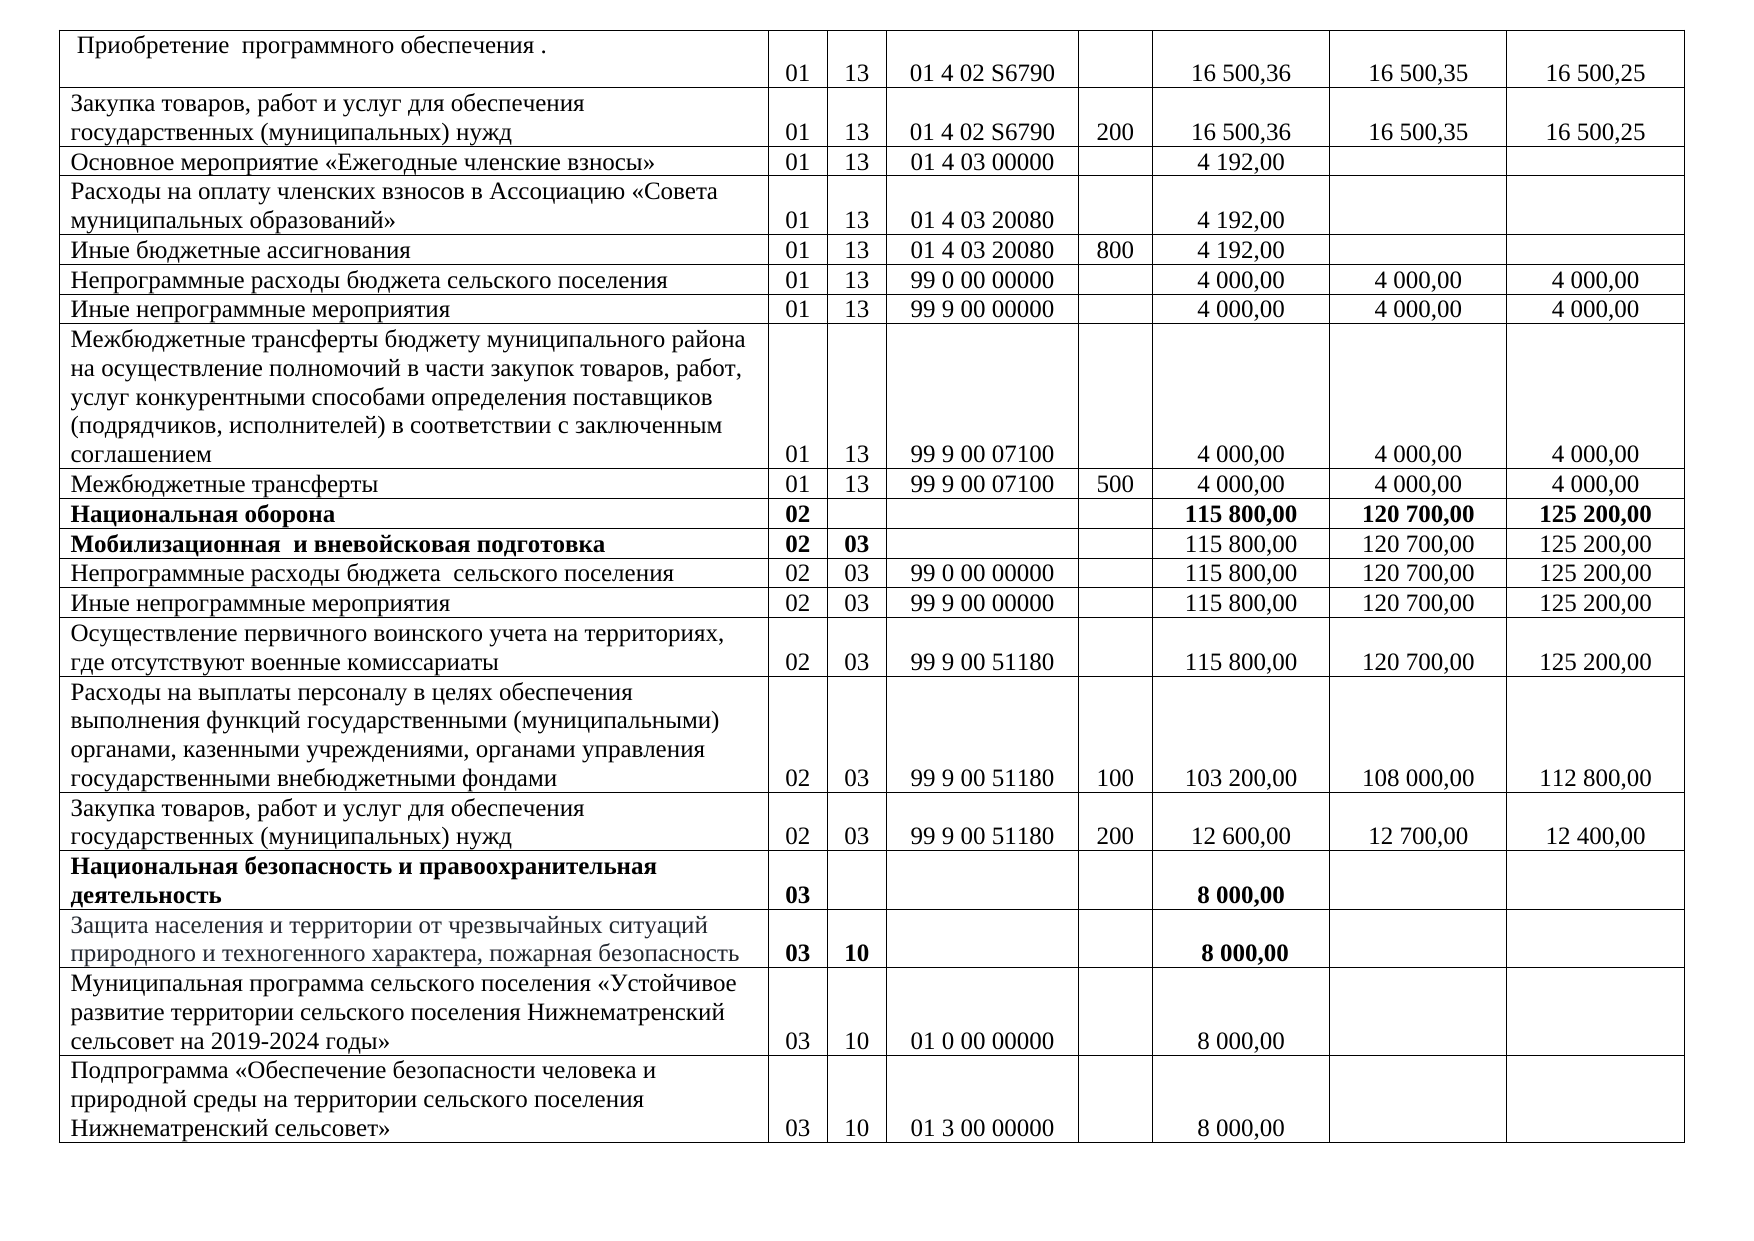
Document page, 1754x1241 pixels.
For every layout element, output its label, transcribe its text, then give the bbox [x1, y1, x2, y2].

table_cell 8 000,00 [1153, 1056, 1329, 1142]
table_cell 02 [769, 529, 827, 557]
table_cell 4 000,00 [1330, 324, 1506, 468]
table_cell 4 000,00 [1507, 295, 1684, 323]
table_cell [1330, 1056, 1506, 1142]
table_cell [887, 851, 1078, 909]
table_cell 115 800,00 [1153, 529, 1329, 557]
table_cell 01 4 02 S6790 [887, 31, 1078, 87]
table_cell 03 [828, 529, 886, 557]
table_cell 4 000,00 [1507, 265, 1684, 293]
table_cell 4 000,00 [1507, 469, 1684, 498]
table_cell 13 [828, 324, 886, 468]
table_cell 03 [769, 968, 827, 1054]
table_cell 125 200,00 [1507, 559, 1684, 587]
table_cell 02 [769, 793, 827, 850]
table_cell 99 9 00 00000 [887, 295, 1078, 323]
table_cell Национальная безопасность и правоохранительная деятельность [60, 851, 768, 909]
table_cell Расходы на выплаты персоналу в целях обеспечения выполнения функций государственными (муниципальными) органами, казенными учреждениями, органами управления государственными внебюджетными фондами [60, 677, 768, 792]
table_cell 120 700,00 [1330, 529, 1506, 557]
table_cell [828, 499, 886, 528]
table_cell 01 3 00 00000 [887, 1056, 1078, 1142]
table_cell [1079, 324, 1152, 468]
table_cell 01 [769, 324, 827, 468]
table_cell Основное мероприятие «Ежегодные членские взносы» [60, 147, 768, 175]
table_cell 01 4 03 00000 [887, 147, 1078, 175]
table_cell Непрограммные расходы бюджета сельского поселения [60, 559, 768, 587]
table_cell 12 400,00 [1507, 793, 1684, 850]
table_cell 200 [1079, 88, 1152, 146]
table_cell [1079, 968, 1152, 1054]
table_cell 99 0 00 00000 [887, 265, 1078, 293]
table_cell [1079, 176, 1152, 234]
table_cell [1330, 851, 1506, 909]
table_cell 99 9 00 00000 [887, 588, 1078, 617]
table_cell 03 [828, 793, 886, 850]
table_cell 12 600,00 [1153, 793, 1329, 850]
table_cell 01 [769, 147, 827, 175]
table_cell [887, 499, 1078, 528]
table_cell 120 700,00 [1330, 588, 1506, 617]
table_cell Непрограммные расходы бюджета сельского поселения [60, 265, 768, 293]
table_cell 13 [828, 147, 886, 175]
table_cell [828, 851, 886, 909]
table_cell Закупка товаров, работ и услуг для обеспечения государственных (муниципальных) нужд [60, 88, 768, 146]
table_cell [1079, 265, 1152, 293]
table_cell 125 200,00 [1507, 499, 1684, 528]
table_cell 8 000,00 [1153, 851, 1329, 909]
table_cell 01 [769, 265, 827, 293]
table_cell Мобилизационная и вневойсковая подготовка [60, 529, 768, 557]
table_cell 120 700,00 [1330, 559, 1506, 587]
table_cell 4 000,00 [1330, 295, 1506, 323]
table_cell 4 000,00 [1153, 469, 1329, 498]
table_cell 4 000,00 [1507, 324, 1684, 468]
table_cell 02 [769, 588, 827, 617]
table_cell 03 [769, 1056, 827, 1142]
table_cell 16 500,36 [1153, 31, 1329, 87]
table_cell Подпрограмма «Обеспечение безопасности человека и природной среды на территории сельского поселения Нижнематренский сельсовет» [60, 1056, 768, 1142]
table_cell 99 9 00 07100 [887, 469, 1078, 498]
table_cell [887, 529, 1078, 557]
table_cell 01 4 03 20080 [887, 176, 1078, 234]
table_cell [1330, 147, 1506, 175]
table_cell 500 [1079, 469, 1152, 498]
table_cell [1079, 529, 1152, 557]
table_cell 8 000,00 [1153, 910, 1329, 967]
table_cell [1330, 968, 1506, 1054]
table_cell 01 [769, 235, 827, 264]
table_cell [1330, 910, 1506, 967]
table_cell 108 000,00 [1330, 677, 1506, 792]
table_cell [1079, 851, 1152, 909]
table_cell [1079, 147, 1152, 175]
table_cell 16 500,25 [1507, 88, 1684, 146]
table_cell 13 [828, 88, 886, 146]
table_cell 01 4 03 20080 [887, 235, 1078, 264]
table_cell 125 200,00 [1507, 529, 1684, 557]
table_cell [1507, 910, 1684, 967]
table_cell 03 [828, 559, 886, 587]
table_cell Приобретение программного обеспечения . [60, 31, 768, 87]
table_cell 99 9 00 07100 [887, 324, 1078, 468]
table_cell Иные непрограммные мероприятия [60, 295, 768, 323]
table_cell [1079, 559, 1152, 587]
table_cell 10 [828, 968, 886, 1054]
table_cell Межбюджетные трансферты [60, 469, 768, 498]
table_cell [1079, 295, 1152, 323]
table_cell 4 000,00 [1153, 265, 1329, 293]
table_cell Расходы на оплату членских взносов в Ассоциацию «Совета муниципальных образований» [60, 176, 768, 234]
table_cell 13 [828, 265, 886, 293]
table_cell [1507, 1056, 1684, 1142]
table_cell 13 [828, 176, 886, 234]
table_cell 4 192,00 [1153, 176, 1329, 234]
table_cell 99 9 00 51180 [887, 677, 1078, 792]
table_cell 01 [769, 31, 827, 87]
table_cell 01 0 00 00000 [887, 968, 1078, 1054]
table_cell 4 192,00 [1153, 147, 1329, 175]
table_cell [1079, 499, 1152, 528]
table_cell [1507, 851, 1684, 909]
table_cell 200 [1079, 793, 1152, 850]
table_cell 8 000,00 [1153, 968, 1329, 1054]
table_cell 03 [828, 677, 886, 792]
table_cell 4 000,00 [1330, 469, 1506, 498]
table_cell 10 [828, 1056, 886, 1142]
table_cell 115 800,00 [1153, 618, 1329, 676]
table_cell 13 [828, 31, 886, 87]
table_cell 16 500,35 [1330, 31, 1506, 87]
table_cell Осуществление первичного воинского учета на территориях, где отсутствуют военные комиссариаты [60, 618, 768, 676]
table_cell 01 [769, 295, 827, 323]
table_cell [1079, 1056, 1152, 1142]
table_cell Иные бюджетные ассигнования [60, 235, 768, 264]
table_cell 120 700,00 [1330, 618, 1506, 676]
table_cell 4 000,00 [1153, 295, 1329, 323]
table_cell 120 700,00 [1330, 499, 1506, 528]
table_cell 01 [769, 469, 827, 498]
table_cell 01 [769, 88, 827, 146]
table_cell 13 [828, 235, 886, 264]
table_cell 4 000,00 [1330, 265, 1506, 293]
table_cell Межбюджетные трансферты бюджету муниципального района на осуществление полномочий в части закупок товаров, работ, услуг конкурентными способами определения поставщиков (подрядчиков, исполнителей) в соответствии с заключенным соглашением [60, 324, 768, 468]
table_cell [1330, 176, 1506, 234]
table_cell 800 [1079, 235, 1152, 264]
table_cell 03 [828, 588, 886, 617]
table_cell 4 000,00 [1153, 324, 1329, 468]
table_cell 115 800,00 [1153, 559, 1329, 587]
table_cell [1507, 235, 1684, 264]
table_cell Защита населения и территории от чрезвычайных ситуаций природного и техногенного характера, пожарная безопасность [60, 910, 768, 967]
table_cell Иные непрограммные мероприятия [60, 588, 768, 617]
table_cell [1507, 147, 1684, 175]
table_cell [887, 910, 1078, 967]
table_cell 16 500,35 [1330, 88, 1506, 146]
table_cell 4 192,00 [1153, 235, 1329, 264]
table_cell 112 800,00 [1507, 677, 1684, 792]
table_cell 12 700,00 [1330, 793, 1506, 850]
table_cell 01 [769, 176, 827, 234]
table_cell Национальная оборона [60, 499, 768, 528]
table_cell Муниципальная программа сельского поселения «Устойчивое развитие территории сельского поселения Нижнематренский сельсовет на 2019-2024 годы» [60, 968, 768, 1054]
table_cell [1079, 588, 1152, 617]
table_cell [1507, 176, 1684, 234]
table_cell 02 [769, 618, 827, 676]
table_cell [1079, 910, 1152, 967]
table_cell 16 500,36 [1153, 88, 1329, 146]
table_cell 103 200,00 [1153, 677, 1329, 792]
table_cell 01 4 02 S6790 [887, 88, 1078, 146]
table_cell [1507, 968, 1684, 1054]
table_cell 99 9 00 51180 [887, 618, 1078, 676]
table_cell 100 [1079, 677, 1152, 792]
table_cell 02 [769, 559, 827, 587]
table_cell Закупка товаров, работ и услуг для обеспечения государственных (муниципальных) нужд [60, 793, 768, 850]
table_cell 13 [828, 469, 886, 498]
table_cell 03 [769, 910, 827, 967]
table_cell 99 9 00 51180 [887, 793, 1078, 850]
table_cell 02 [769, 499, 827, 528]
table_cell 16 500,25 [1507, 31, 1684, 87]
table_cell 02 [769, 677, 827, 792]
table_cell [1079, 31, 1152, 87]
table_cell 125 200,00 [1507, 618, 1684, 676]
table_cell 03 [769, 851, 827, 909]
table_cell 99 0 00 00000 [887, 559, 1078, 587]
table_cell 115 800,00 [1153, 588, 1329, 617]
table_cell [1079, 618, 1152, 676]
table_cell 03 [828, 618, 886, 676]
table_cell 115 800,00 [1153, 499, 1329, 528]
table_cell [1330, 235, 1506, 264]
table_cell 10 [828, 910, 886, 967]
table_cell 125 200,00 [1507, 588, 1684, 617]
table_cell 13 [828, 295, 886, 323]
